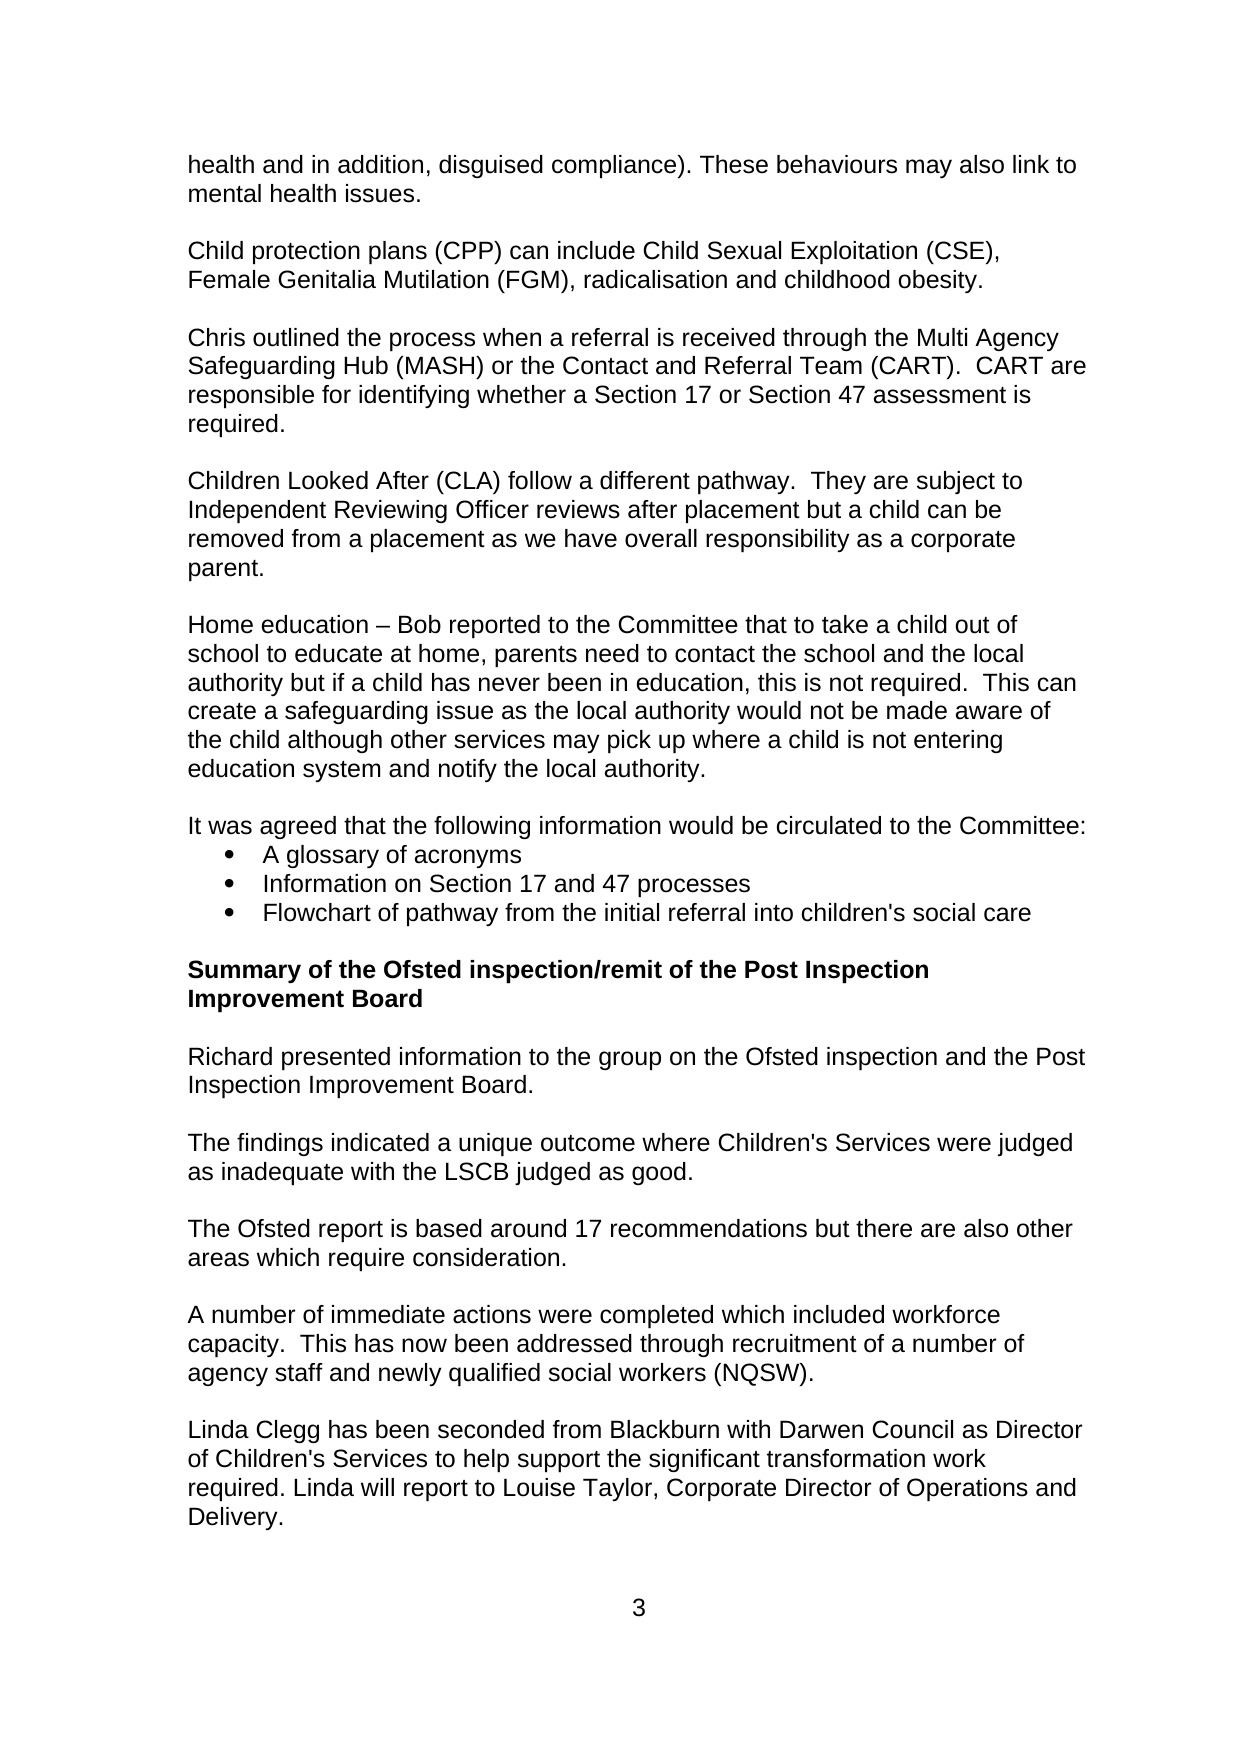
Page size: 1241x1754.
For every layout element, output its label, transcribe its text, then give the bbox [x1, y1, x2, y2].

text Home education – Bob reported to the Committee that to take a child out of school to educate at home, parents need to contact the school and the local authority but if a child has never been in education, this is not required. This can create a safeguarding issue as the local authority would not be made aware of the child although other services may pick up where a child is not entering education system and notify the local authority. [187, 610, 1090, 782]
text Chris outlined the process when a referral is received through the Multi Agency Safeguarding Hub (MASH) or the Contact and Referral Team (CART). CART are responsible for identifying whether a Section 17 or Section 47 assessment is required. [187, 322, 1090, 437]
text Summary of the Ofsted inspection/remit of the Post Inspection Improvement Board [187, 955, 1090, 1013]
list Information on Section 17 and 47 processes [225, 869, 1090, 898]
text Richard presented information to the group on the Ofsted inspection and the Post Inspection Improvement Board. [187, 1042, 1090, 1099]
text A number of immediate actions were completed which included workforce capacity. This has now been addressed through recruitment of a number of agency staff and newly qualified social workers (NQSW). [187, 1300, 1090, 1387]
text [187, 150, 1090, 207]
text The findings indicated a unique outcome where Children's Services were judged as inadequate with the LSCB judged as good. [187, 1128, 1090, 1185]
text Linda Clegg has been seconded from Blackburn with Darwen Council as Director of Children's Services to help support the significant transformation work required. Linda will report to Louise Taylor, Corporate Director of Operations and Delivery. [187, 1415, 1090, 1530]
text The Ofsted report is based around 17 recommendations but there are also other areas which require consideration. [187, 1214, 1090, 1272]
text Child protection plans (CPP) can include Child Sexual Exploitation (CSE), Female Genitalia Mutilation (FGM), radicalisation and childhood obesity. [187, 236, 1090, 294]
list A glossary of acronyms [225, 840, 1090, 869]
text Children Looked After (CLA) follow a different pathway. They are subject to Independent Reviewing Officer reviews after placement but a child can be removed from a placement as we have overall responsibility as a corporate parent. [187, 466, 1090, 581]
list Flowchart of pathway from the initial referral into children's social care [225, 898, 1090, 927]
text It was agreed that the following information would be circulated to the Committee: [187, 811, 1090, 840]
